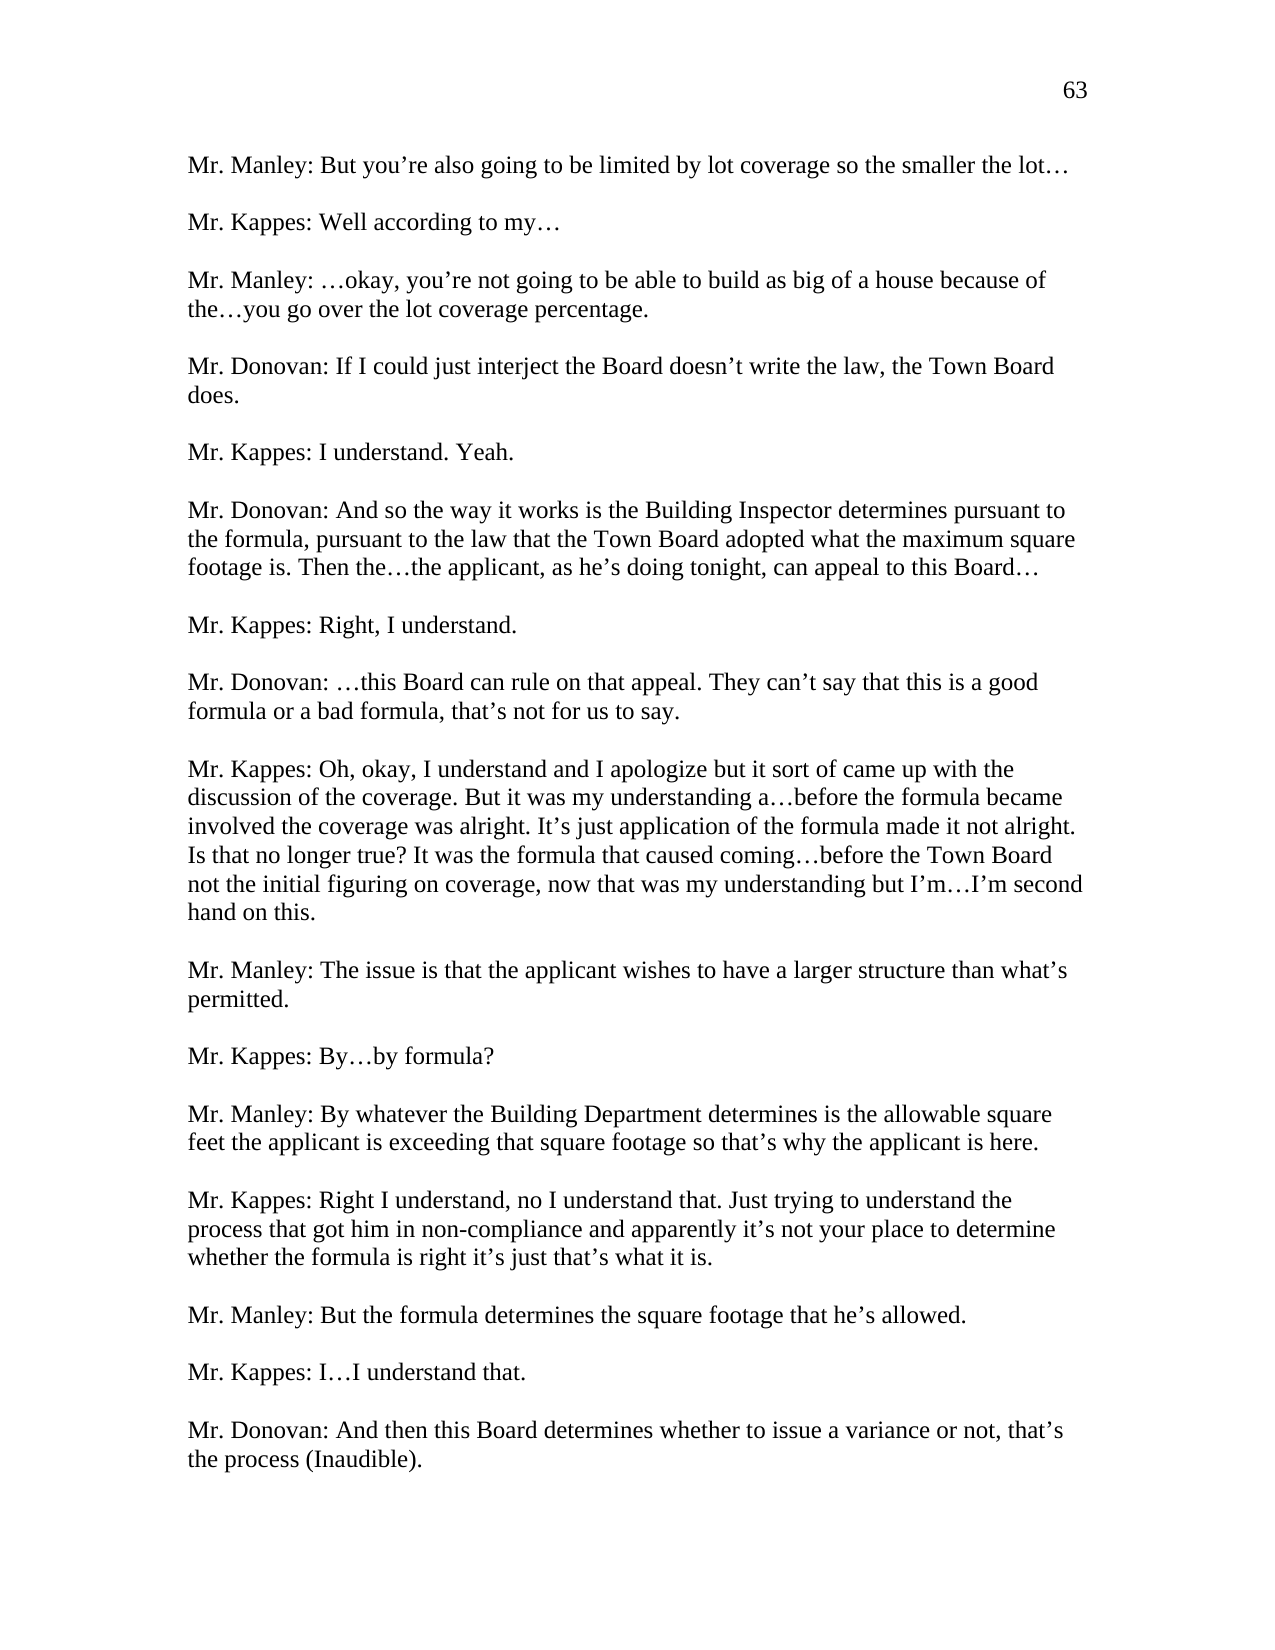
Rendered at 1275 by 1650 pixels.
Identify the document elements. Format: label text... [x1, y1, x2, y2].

text Mr. Kappes: Oh, okay, I understand and I apologize but it sort of came up with the discussion of the coverage. But it was my understanding a…before the formula became involved the coverage was alright. It’s just application of the formula made it not alright. Is that no longer true? It was the formula that caused coming…before the Town Board not the initial figuring on coverage, now that was my understanding but I’m…I’m second hand on this. [187, 754, 1087, 926]
text Mr. Kappes: By…by formula? [187, 1041, 1087, 1070]
text Mr. Kappes: Right I understand, no I understand that. Just trying to understand the process that got him in non-compliance and apparently it’s not your place to determine whether the formula is right it’s just that’s what it is. [187, 1185, 1087, 1271]
text Mr. Kappes: Right, I understand. [187, 610, 1087, 639]
text Mr. Manley: The issue is that the applicant wishes to have a larger structure than what’s permitted. [187, 955, 1087, 1012]
text Mr. Kappes: I understand. Yeah. [187, 437, 1087, 466]
text Mr. Donovan: And then this Board determines whether to issue a variance or not, that’s the process (Inaudible). [187, 1415, 1087, 1472]
text Mr. Kappes: Well according to my… [187, 207, 1087, 236]
text Mr. Donovan: And so the way it works is the Building Inspector determines pursuant to the formula, pursuant to the law that the Town Board adopted what the maximum square footage is. Then the…the applicant, as he’s doing tonight, can appeal to this Board… [187, 495, 1087, 581]
text Mr. Manley: By whatever the Building Department determines is the allowable square feet the applicant is exceeding that square footage so that’s why the applicant is here. [187, 1099, 1087, 1156]
text Mr. Manley: But the formula determines the square footage that he’s allowed. [187, 1300, 1087, 1329]
text Mr. Donovan: If I could just interject the Board doesn’t write the law, the Town Board does. [187, 351, 1087, 409]
text Mr. Donovan: …this Board can rule on that appeal. They can’t say that this is a good formula or a bad formula, that’s not for us to say. [187, 667, 1087, 725]
text Mr. Manley: …okay, you’re not going to be able to build as big of a house because of the…you go over the lot coverage percentage. [187, 265, 1087, 322]
text Mr. Kappes: I…I understand that. [187, 1357, 1087, 1386]
text Mr. Manley: But you’re also going to be limited by lot coverage so the smaller the lot… [187, 150, 1087, 179]
